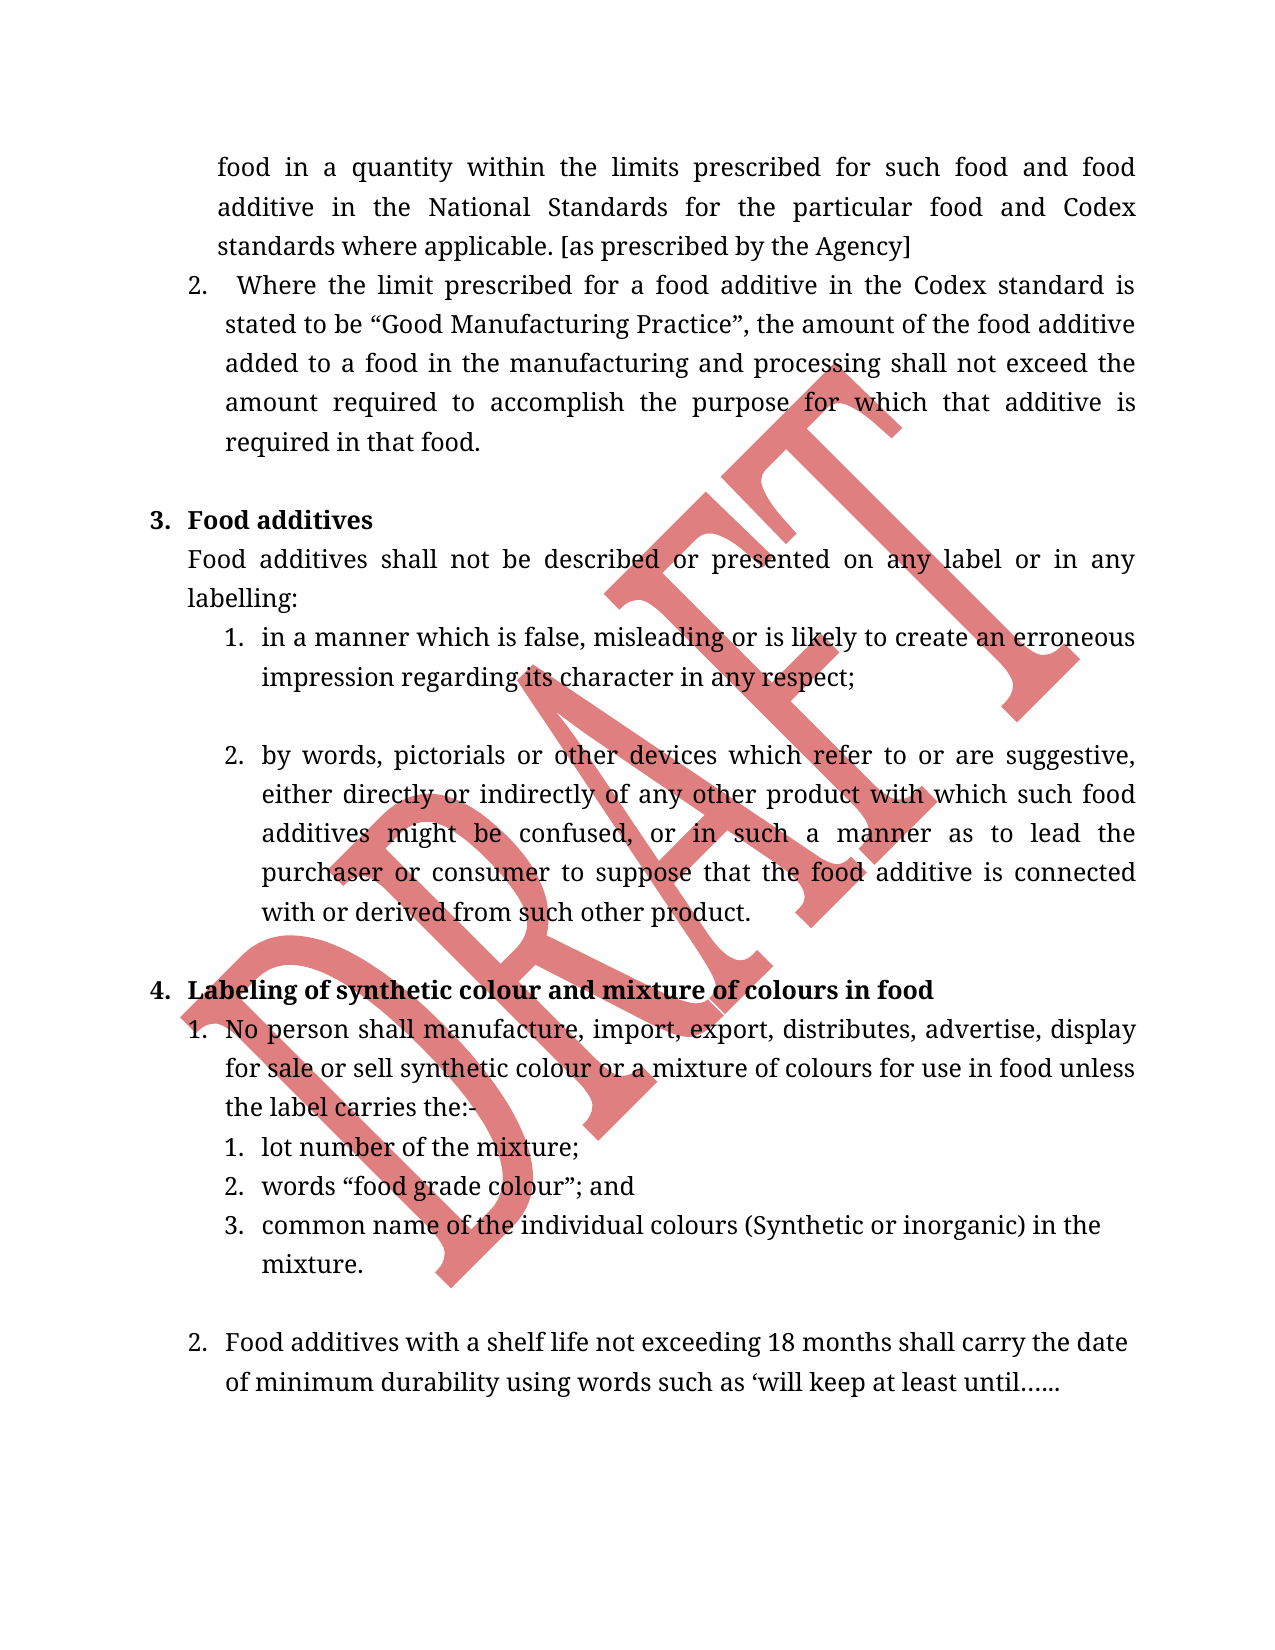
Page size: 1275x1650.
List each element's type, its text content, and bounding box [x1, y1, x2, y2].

list Food additives shall not be described or presented on any label or in any labelling: [187, 542, 1137, 615]
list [179, 150, 1137, 262]
list common name of the individual colours (Synthetic or inorganic) in the mixture. [224, 1207, 1137, 1281]
list No person shall manufacture, import, export, distributes, advertise, display for sale or sell synthetic colour or a mixture of colours for use in food unless the label carries the:- [187, 1012, 1137, 1124]
list Food additives with a shelf life not exceeding 18 months shall carry the date of minimum durability using words such as ‘will keep at least until…... [187, 1325, 1137, 1398]
list words “food grade colour”; and [224, 1168, 1137, 1202]
list Labeling of synthetic colour and mixture of colours in food [150, 972, 1137, 1007]
list lot number of the mixture; [224, 1129, 1137, 1163]
list by words, pictorials or other devices which refer to or are suggestive, either directly or indirectly of any other product with which such food additives might be confused, or in such a manner as to lead the purchaser or consumer to suppose that the food additive is connected with or derived from such other product. [224, 737, 1137, 928]
list in a manner which is false, misleading or is likely to create an erroneous impression regarding its character in any respect; [224, 620, 1137, 693]
list Food additives [150, 502, 1137, 537]
subtitle Where the limit prescribed for a food additive in the Codex standard is stated to be “Good Manufacturing Practice”, the amount of the food additive added to a food in the manufacturing and processing shall not exceed the amount required to accomplish the purpose for which that additive is required in that food. [187, 267, 1137, 458]
